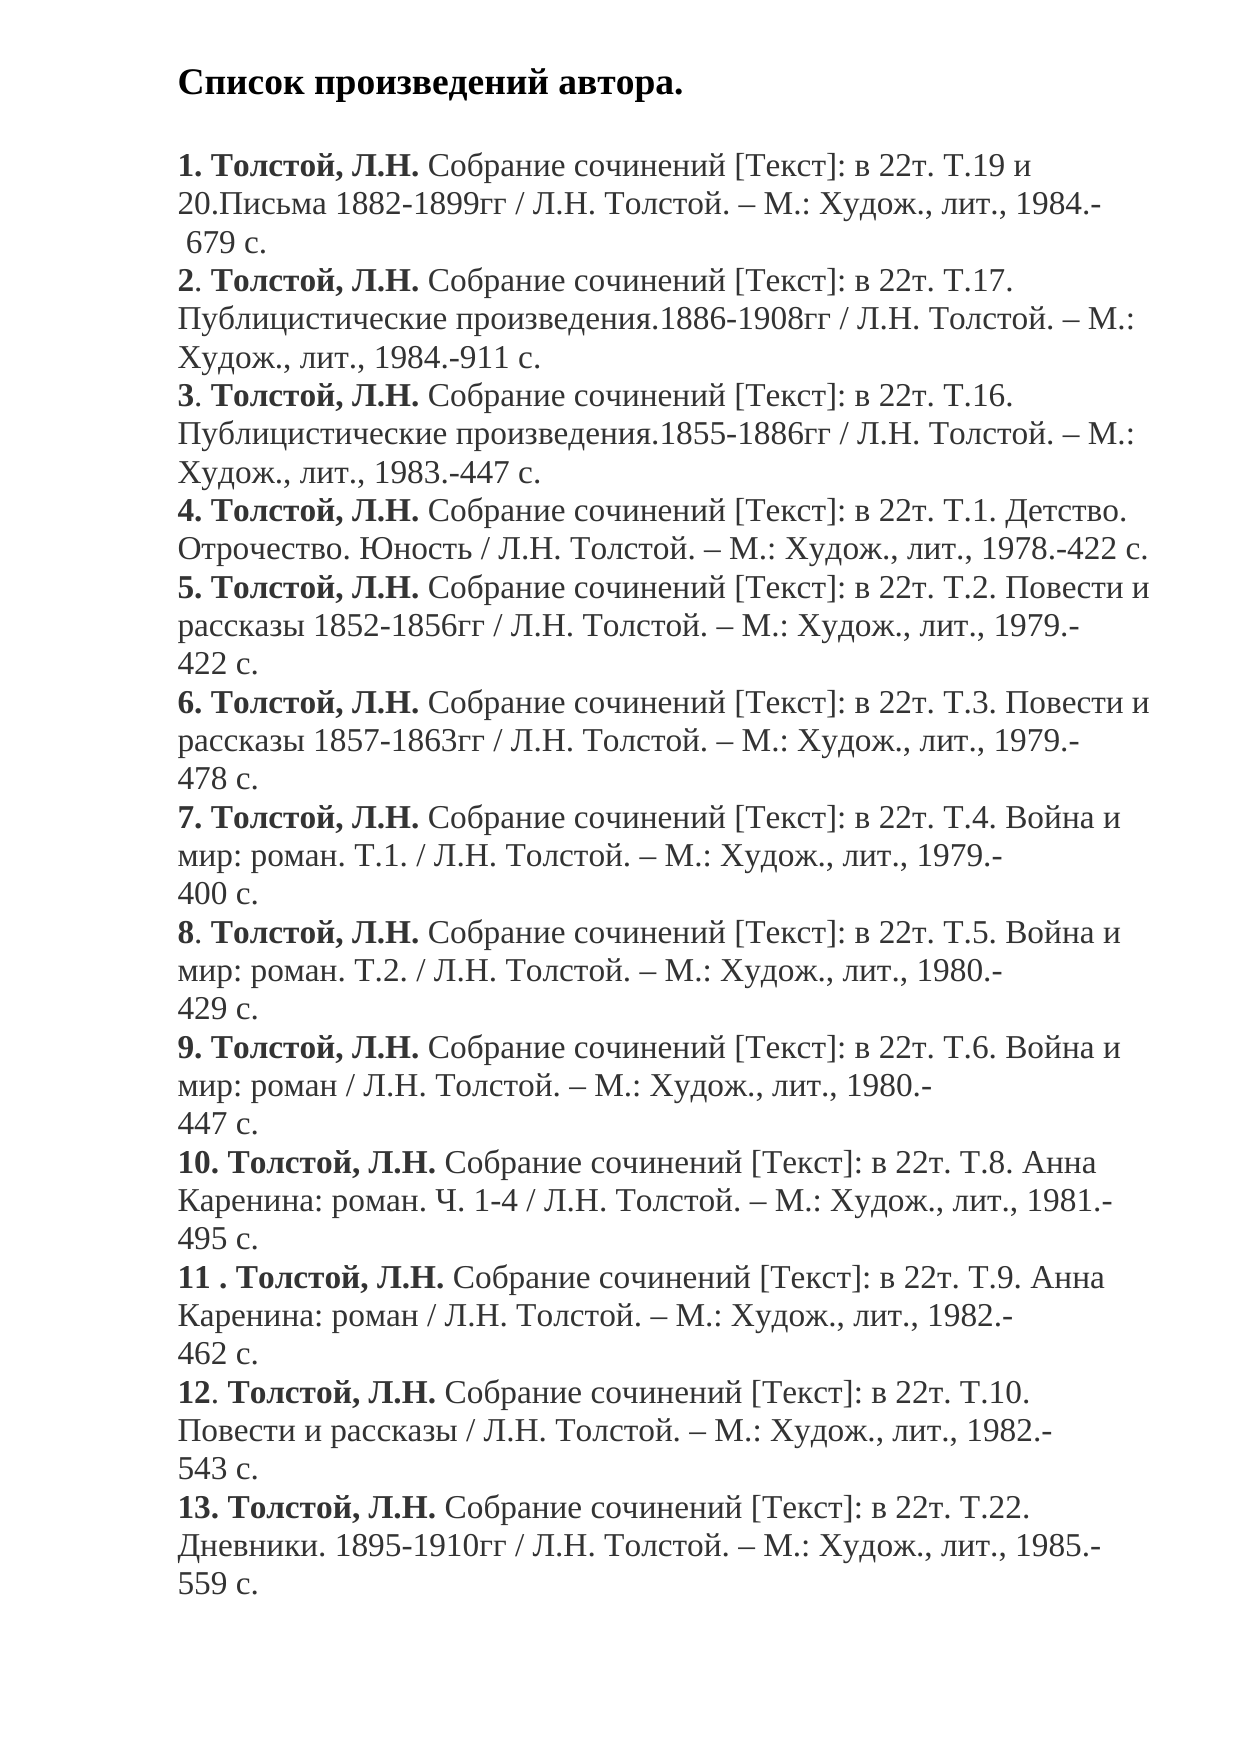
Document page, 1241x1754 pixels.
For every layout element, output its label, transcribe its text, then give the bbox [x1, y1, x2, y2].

text 462 с. [177, 1334, 1152, 1372]
text 11 . Толстой, Л.Н. Собрание сочинений [Текст]: в 22т. Т.9. Анна Каренина: роман / Л.Н. Толстой. – М.: Худож., лит., 1982.- [177, 1257, 1152, 1334]
text Список произведений автора. [177, 59, 1152, 102]
text 13. Толстой, Л.Н. Собрание сочинений [Текст]: в 22т. Т.22. Дневники. 1895-1910гг / Л.Н. Толстой. – М.: Худож., лит., 1985.- [177, 1487, 1152, 1564]
text 9. Толстой, Л.Н. Собрание сочинений [Текст]: в 22т. Т.6. Война и мир: роман / Л.Н. Толстой. – М.: Худож., лит., 1980.- [177, 1027, 1152, 1104]
text 447 с. [177, 1104, 1152, 1142]
text 478 с. [177, 759, 1152, 797]
text 8. Толстой, Л.Н. Собрание сочинений [Текст]: в 22т. Т.5. Война и мир: роман. Т.2. / Л.Н. Толстой. – М.: Худож., лит., 1980.- [177, 912, 1152, 989]
text 10. Толстой, Л.Н. Собрание сочинений [Текст]: в 22т. Т.8. Анна Каренина: роман. Ч. 1-4 / Л.Н. Толстой. – М.: Худож., лит., 1981.- [177, 1142, 1152, 1219]
text 429 с. [177, 989, 1152, 1027]
text 543 с. [177, 1449, 1152, 1487]
text 6. Толстой, Л.Н. Собрание сочинений [Текст]: в 22т. Т.3. Повести и рассказы 1857-1863гг / Л.Н. Толстой. – М.: Худож., лит., 1979.- [177, 682, 1152, 759]
text 4. Толстой, Л.Н. Собрание сочинений [Текст]: в 22т. Т.1. Детство. Отрочество. Юность / Л.Н. Толстой. – М.: Худож., лит., 1978.-422 с. [177, 490, 1152, 567]
text 1. Толстой, Л.Н. Собрание сочинений [Текст]: в 22т. Т.19 и 20.Письма 1882-1899гг / Л.Н. Толстой. – М.: Худож., лит., 1984.- [177, 145, 1152, 222]
text 679 с. [177, 222, 1152, 260]
text 495 с. [177, 1219, 1152, 1257]
text 422 с. [177, 644, 1152, 682]
text 3. Толстой, Л.Н. Собрание сочинений [Текст]: в 22т. Т.16. Публицистические произведения.1855-1886гг / Л.Н. Толстой. – М.: Худож., лит., 1983.-447 с. [177, 375, 1152, 490]
text 2. Толстой, Л.Н. Собрание сочинений [Текст]: в 22т. Т.17. Публицистические произведения.1886-1908гг / Л.Н. Толстой. – М.: Худож., лит., 1984.-911 с. [177, 260, 1152, 375]
text 7. Толстой, Л.Н. Собрание сочинений [Текст]: в 22т. Т.4. Война и мир: роман. Т.1. / Л.Н. Толстой. – М.: Худож., лит., 1979.- [177, 797, 1152, 874]
text 5. Толстой, Л.Н. Собрание сочинений [Текст]: в 22т. Т.2. Повести и рассказы 1852-1856гг / Л.Н. Толстой. – М.: Худож., лит., 1979.- [177, 567, 1152, 644]
text 559 с. [177, 1564, 1152, 1602]
text 400 с. [177, 874, 1152, 912]
text 12. Толстой, Л.Н. Собрание сочинений [Текст]: в 22т. Т.10. Повести и рассказы / Л.Н. Толстой. – М.: Худож., лит., 1982.- [177, 1372, 1152, 1449]
